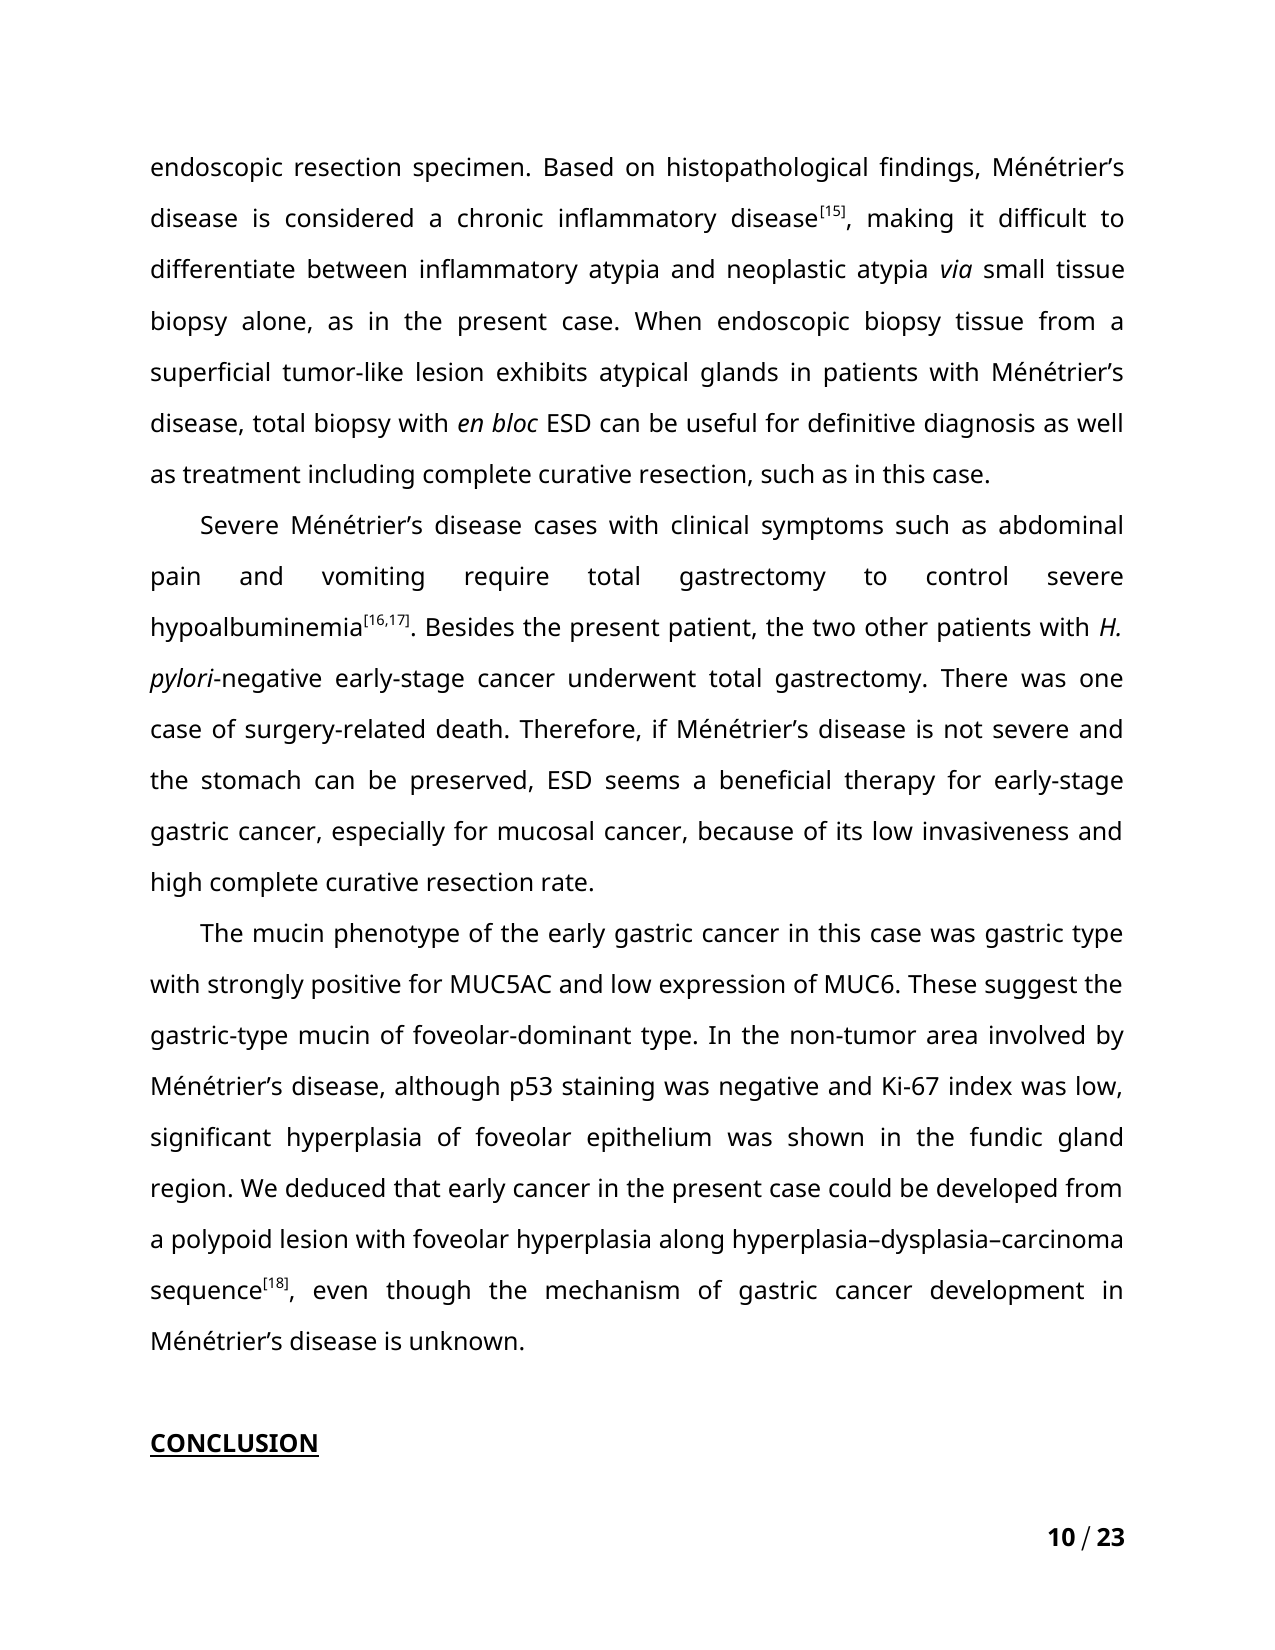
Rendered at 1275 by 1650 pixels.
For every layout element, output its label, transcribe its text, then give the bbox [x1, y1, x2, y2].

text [150, 150, 1125, 490]
text CONCLUSION [150, 1426, 1125, 1460]
text The mucin phenotype of the early gastric cancer in this case was gastric type with strongly positive for MUC5AC and low expression of MUC6. These suggest the gastric-type mucin of foveolar-dominant type. In the non-tumor area involved by Ménétrier’s disease, although p53 staining was negative and Ki-67 index was low, significant hyperplasia of foveolar epithelium was shown in the fundic gland region. We deduced that early cancer in the present case could be developed from a polypoid lesion with foveolar hyperplasia along hyperplasia–dysplasia–carcinoma sequence[18], even though the mechanism of gastric cancer development in Ménétrier’s disease is unknown. [150, 916, 1125, 1358]
text Severe Ménétrier’s disease cases with clinical symptoms such as abdominal pain and vomiting require total gastrectomy to control severe hypoalbuminemia[16,17]. Besides the present patient, the two other patients with H. pylori-negative early-stage cancer underwent total gastrectomy. There was one case of surgery-related death. Therefore, if Ménétrier’s disease is not severe and the stomach can be preserved, ESD seems a beneficial therapy for early-stage gastric cancer, especially for mucosal cancer, because of its low invasiveness and high complete curative resection rate. [150, 507, 1125, 899]
